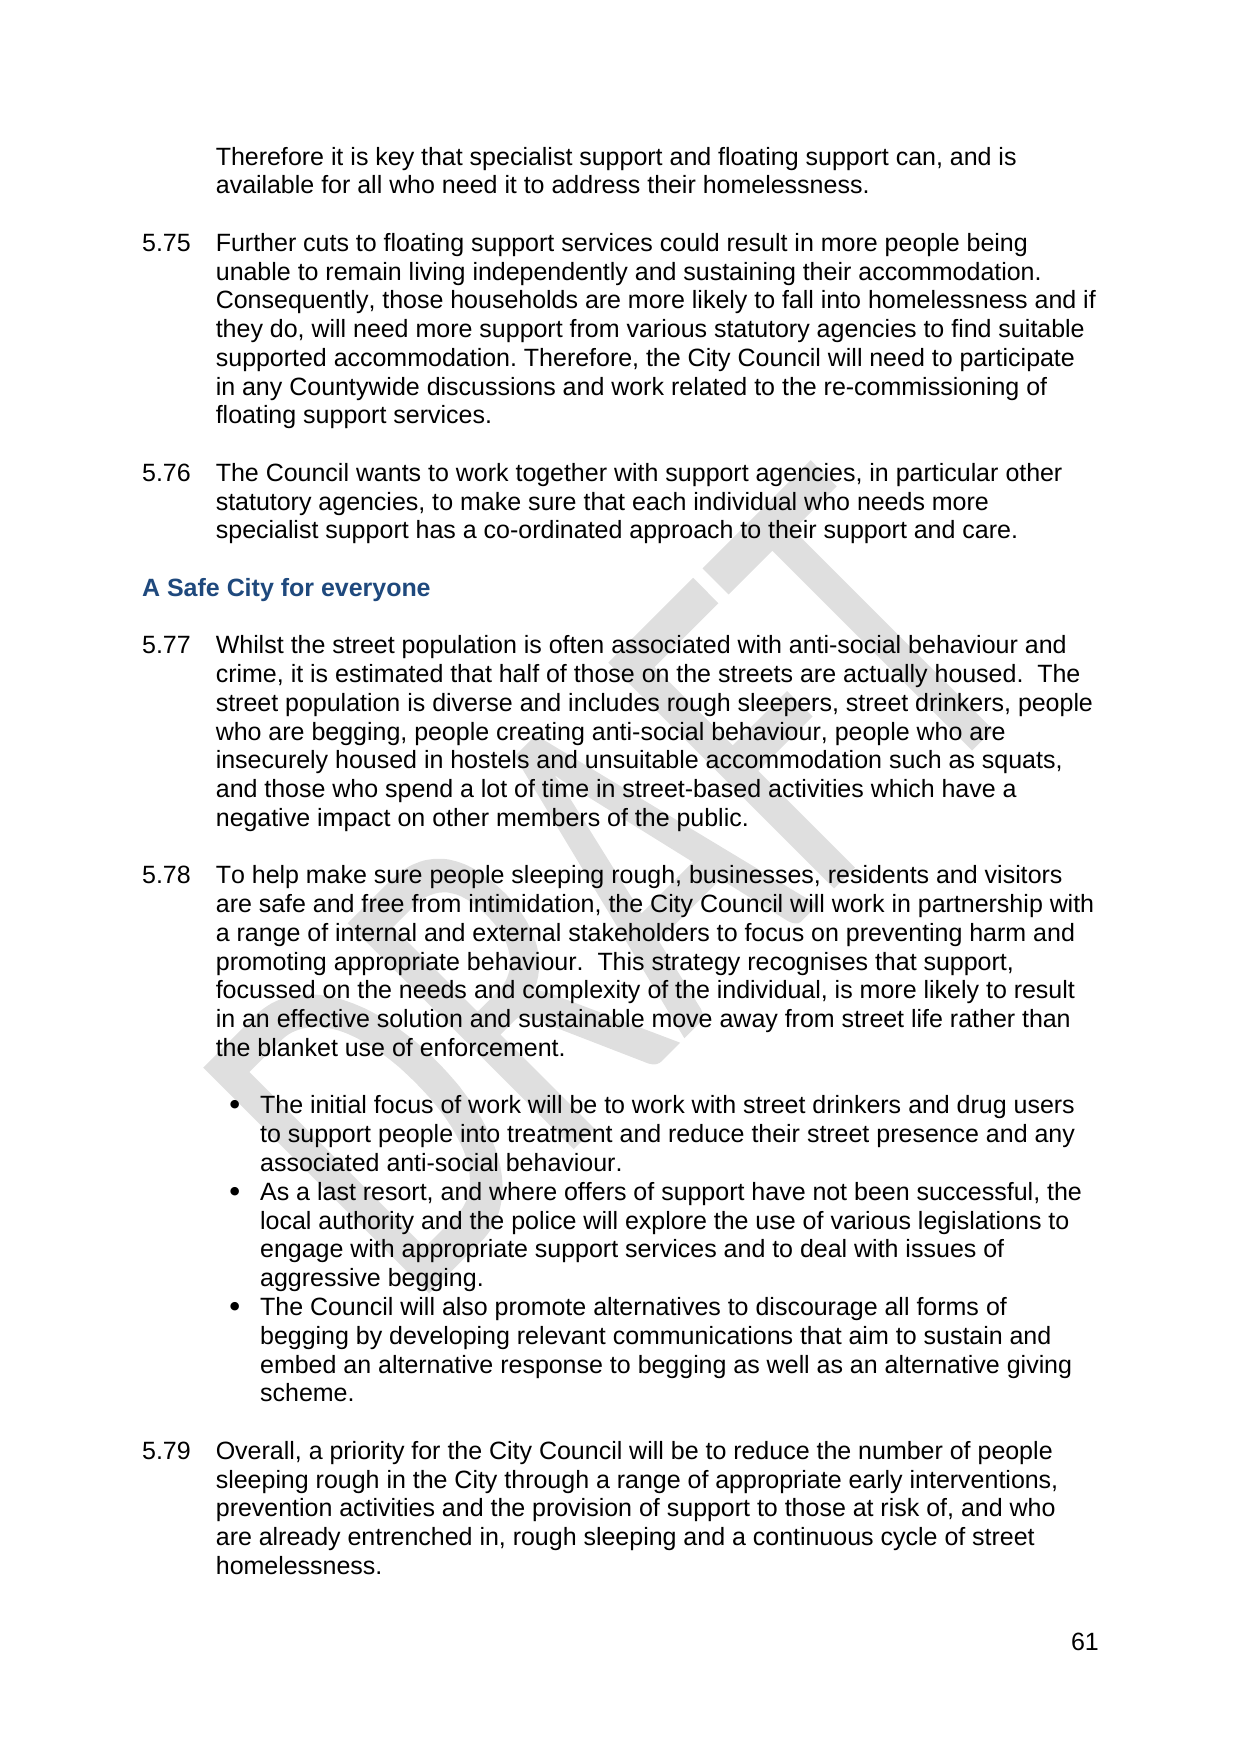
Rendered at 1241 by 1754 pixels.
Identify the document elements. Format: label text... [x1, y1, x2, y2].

text 5.77 Whilst the street population is often associated with anti-social behaviour and crime, it is estimated that half of those on the streets are actually housed. The street population is diverse and includes rough sleepers, street drinkers, people who are begging, people creating anti-social behaviour, people who are insecurely housed in hostels and unsuitable accommodation such as squats, and those who spend a lot of time in street-based activities which have a negative impact on other members of the public. [142, 631, 1098, 832]
list As a last resort, and where offers of support have not been successful, the local authority and the police will explore the use of various legislations to engage with appropriate support services and to deal with issues of aggressive begging. [230, 1177, 1098, 1292]
text 5.79 Overall, a priority for the City Council will be to reduce the number of people sleeping rough in the City through a range of appropriate early interventions, prevention activities and the provision of support to those at risk of, and who are already entrenched in, rough sleeping and a continuous cycle of street homelessness. [142, 1436, 1098, 1579]
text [142, 142, 1098, 199]
text 5.78 To help make sure people sleeping rough, businesses, residents and visitors are safe and free from intimidation, the City Council will work in partnership with a range of internal and external stakeholders to focus on preventing harm and promoting appropriate behaviour. This strategy recognises that support, focussed on the needs and complexity of the individual, is more likely to result in an effective solution and sustainable move away from street life rather than the blanket use of enforcement. [142, 861, 1098, 1062]
text A Safe City for everyone [142, 573, 1098, 602]
list The Council will also promote alternatives to discourage all forms of begging by developing relevant communications that aim to sustain and embed an alternative response to begging as well as an alternative giving scheme. [230, 1292, 1098, 1407]
list The initial focus of work will be to work with street drinkers and drug users to support people into treatment and reduce their street presence and any associated anti-social behaviour. [230, 1091, 1098, 1177]
text 5.76 The Council wants to work together with support agencies, in particular other statutory agencies, to make sure that each individual who needs more specialist support has a co-ordinated approach to their support and care. [142, 458, 1098, 544]
text 5.75 Further cuts to floating support services could result in more people being unable to remain living independently and sustaining their accommodation. Consequently, those households are more likely to fall into homelessness and if they do, will need more support from various statutory agencies to find suitable supported accommodation. Therefore, the City Council will need to participate in any Countywide discussions and work related to the re-commissioning of floating support services. [142, 228, 1098, 429]
